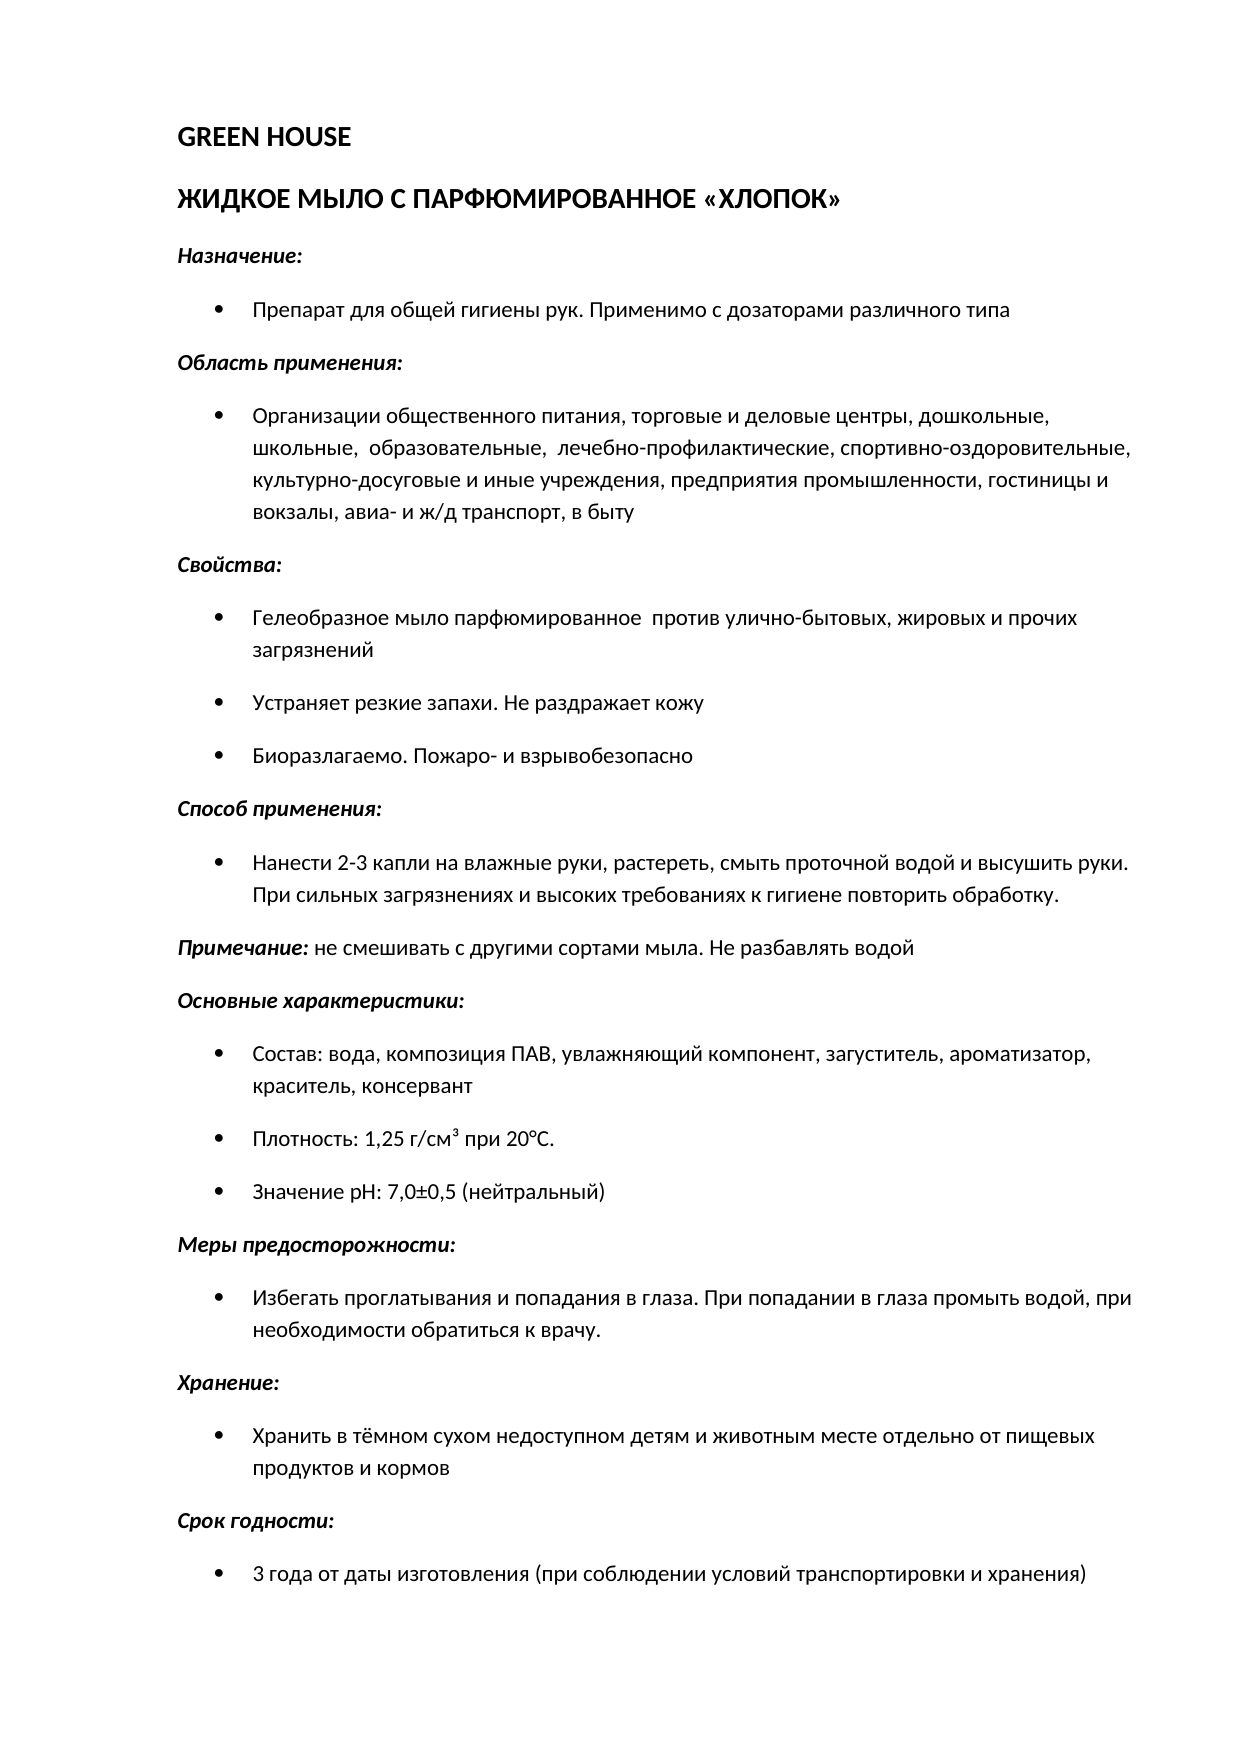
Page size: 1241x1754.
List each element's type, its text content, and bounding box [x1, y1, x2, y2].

list 3 года от даты изготовления (при соблюдении условий транспортировки и хранения) [215, 1559, 1152, 1588]
list Организации общественного питания, торговые и деловые центры, дошкольные, школьные, образовательные, лечебно-профилактические, спортивно-оздоровительные, культурно-досуговые и иные учреждения, предприятия промышленности, гостиницы и вокзалы, авиа- и ж/д транспорт, в быту [215, 401, 1152, 525]
list Биоразлагаемо. Пожаро- и взрывобезопасно [215, 742, 1152, 769]
text ЖИДКОЕ МЫЛО С ПАРФЮМИРОВАННОЕ «ХЛОПОК» [177, 180, 1152, 216]
text Способ применения: [177, 794, 1152, 823]
list Устраняет резкие запахи. Не раздражает кожу [215, 688, 1152, 717]
text Свойства: [177, 550, 1152, 578]
text Меры предосторожности: [177, 1230, 1152, 1258]
text Примечание: не смешивать с другими сортами мыла. Не разбавлять водой [177, 933, 1152, 961]
text Основные характеристики: [177, 986, 1152, 1014]
text GREEN HOUSE [177, 118, 1152, 154]
text Область применения: [177, 348, 1152, 376]
list Состав: вода, композиция ПАВ, увлажняющий компонент, загуститель, ароматизатор, краситель, консервант [215, 1039, 1152, 1099]
list Плотность: 1,25 г/см³ при 20°С. [215, 1124, 1152, 1152]
text Хранение: [177, 1368, 1152, 1396]
list Хранить в тёмном сухом недоступном детям и животным месте отдельно от пищевых продуктов и кормов [215, 1421, 1152, 1482]
list Гелеобразное мыло парфюмированное против улично-бытовых, жировых и прочих загрязнений [215, 603, 1152, 663]
list Препарат для общей гигиены рук. Применимо с дозаторами различного типа [215, 295, 1152, 323]
list Нанести 2-3 капли на влажные руки, растереть, смыть проточной водой и высушить руки. При сильных загрязнениях и высоких требованиях к гигиене повторить обработку. [215, 848, 1152, 908]
text Назначение: [177, 242, 1152, 270]
list Избегать проглатывания и попадания в глаза. При попадании в глаза промыть водой, при необходимости обратиться к врачу. [215, 1283, 1152, 1343]
list Значение pH: 7,0±0,5 (нейтральный) [215, 1177, 1152, 1205]
text Срок годности: [177, 1507, 1152, 1534]
